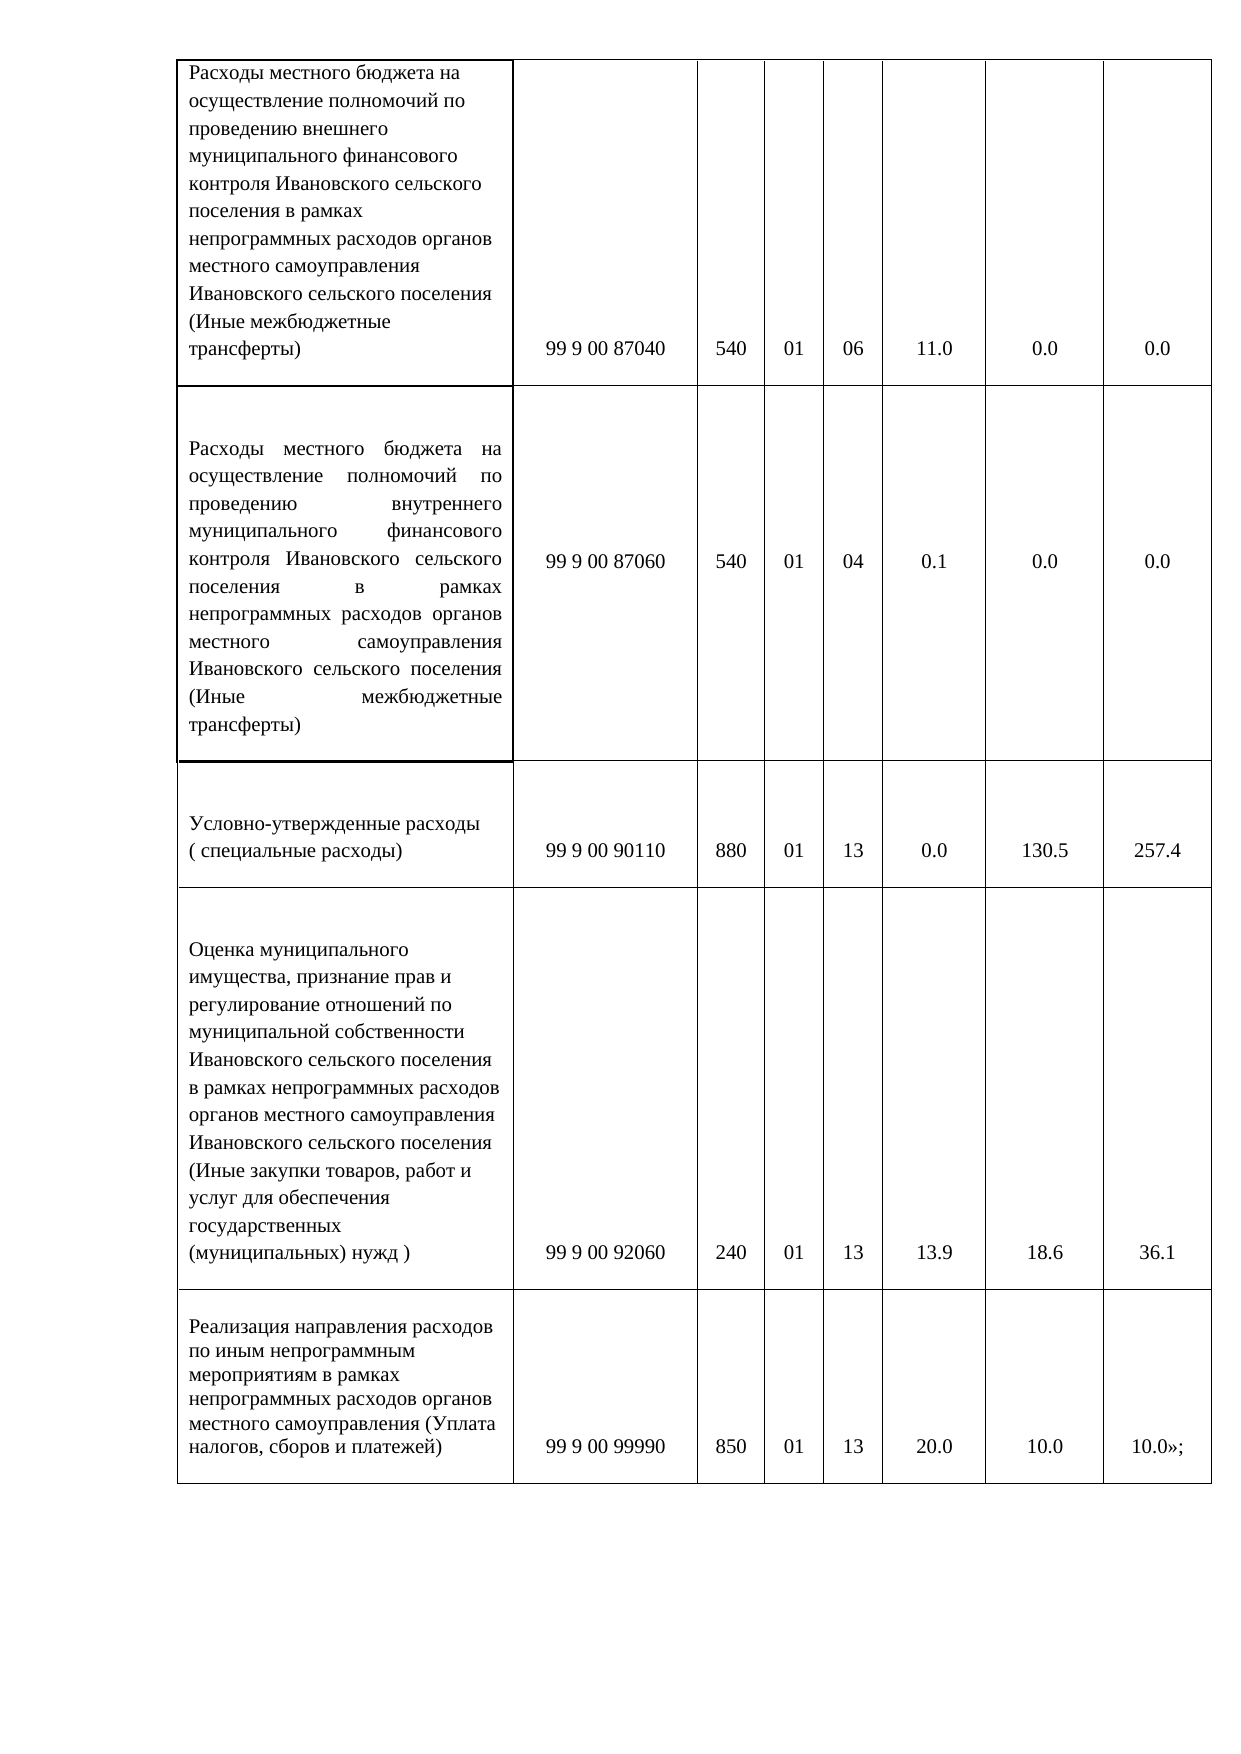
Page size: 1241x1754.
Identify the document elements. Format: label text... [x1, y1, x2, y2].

table_cell 0.0 [1104, 60, 1211, 385]
table_cell 0.0 [883, 761, 985, 887]
table_cell 06 [824, 60, 882, 385]
table_cell 130.5 [986, 761, 1103, 887]
table_cell Реализация направления расходов по иным непрограммным мероприятиям в рамках непрограммных расходов органов местного самоуправления (Уплата налогов, сборов и платежей) [178, 1290, 513, 1483]
table_cell 04 [824, 386, 882, 760]
table_cell 99 9 00 92060 [514, 888, 697, 1289]
table_cell 13.9 [883, 888, 985, 1289]
table_cell 36.1 [1104, 888, 1211, 1289]
table_cell Условно-утвержденные расходы ( специальные расходы) [178, 761, 513, 887]
table_cell 18.6 [986, 888, 1103, 1289]
table_cell 540 [698, 60, 764, 385]
table_cell 99 9 00 99990 [514, 1290, 697, 1483]
table_cell 880 [698, 761, 764, 887]
table_cell 10.0»; [1104, 1290, 1211, 1483]
table_cell 01 [764, 60, 823, 385]
table_cell Оценка муниципального имущества, признание прав и регулирование отношений по муниципальной собственности Ивановского сельского поселения в рамках непрограммных расходов органов местного самоуправления Ивановского сельского поселения (Иные закупки товаров, работ и услуг для обеспечения государственных (муниципальных) нужд ) [178, 888, 513, 1289]
table_cell 13 [824, 888, 882, 1289]
table_cell 99 9 00 90110 [514, 761, 697, 887]
table_cell 0.1 [883, 386, 985, 760]
table_cell 13 [824, 761, 882, 887]
table_cell 01 [765, 761, 823, 887]
table_cell 01 [765, 888, 823, 1289]
table_cell Расходы местного бюджета на осуществление полномочий по проведению внешнего муниципального финансового контроля Ивановского сельского поселения в рамках непрограммных расходов органов местного самоуправления Ивановского сельского поселения (Иные межбюджетные трансферты) [178, 61, 512, 385]
table_cell 99 9 00 87060 [514, 386, 697, 760]
table_cell 0.0 [986, 60, 1104, 385]
table_cell 10.0 [986, 1290, 1103, 1483]
table_cell 850 [698, 1290, 764, 1483]
table_cell 240 [698, 888, 764, 1289]
table_cell 540 [698, 386, 764, 760]
table_cell 01 [765, 1290, 823, 1483]
table_cell 11.0 [883, 60, 986, 385]
table_cell 01 [765, 386, 823, 760]
table_cell 99 9 00 87040 [514, 60, 697, 385]
table_cell 13 [824, 1290, 882, 1483]
table_cell 257.4 [1104, 761, 1211, 887]
table_cell 20.0 [883, 1290, 985, 1483]
table_cell 0.0 [986, 386, 1103, 760]
table_cell Расходы местного бюджета на осуществление полномочий по проведению внутреннего муниципального финансового контроля Ивановского сельского поселения в рамках непрограммных расходов органов местного самоуправления Ивановского сельского поселения (Иные межбюджетные трансферты) [178, 387, 512, 760]
table_cell 0.0 [1104, 386, 1211, 760]
